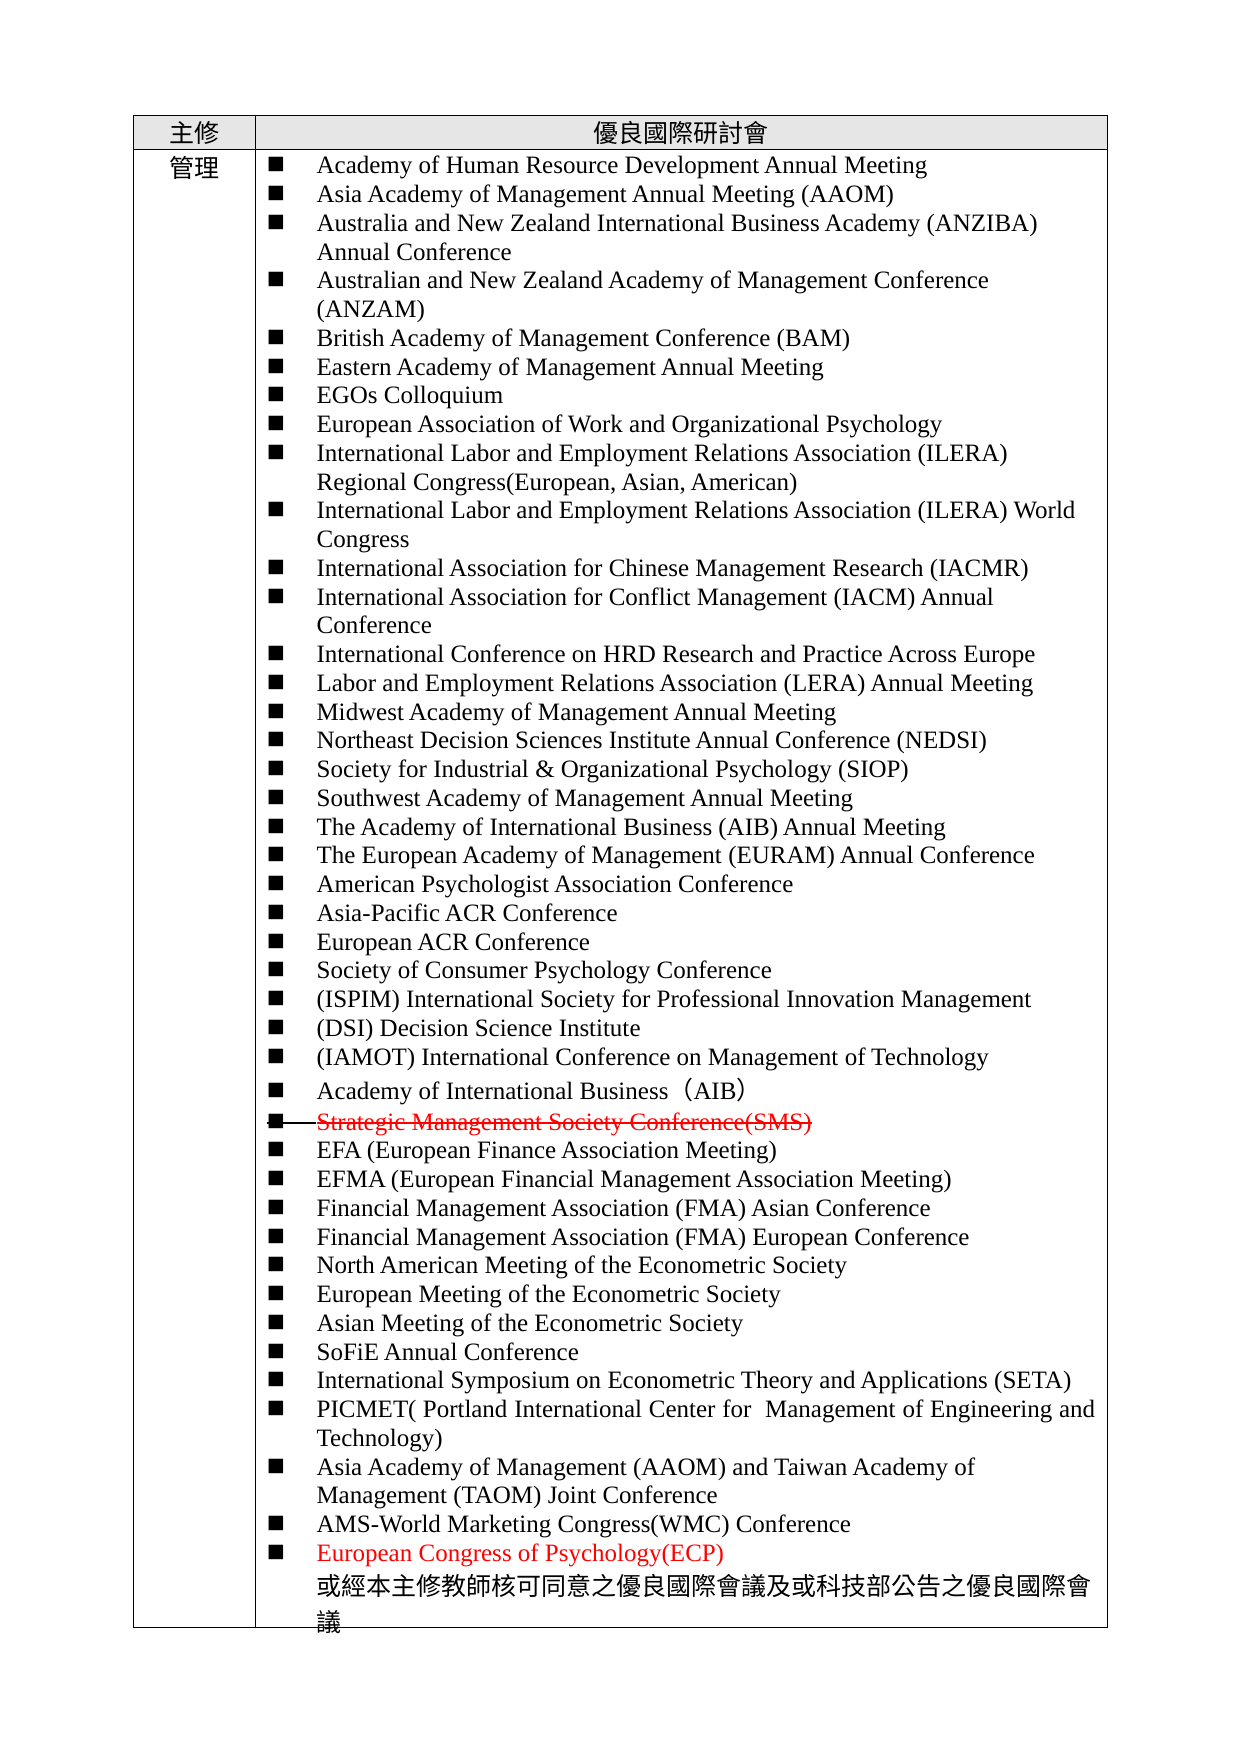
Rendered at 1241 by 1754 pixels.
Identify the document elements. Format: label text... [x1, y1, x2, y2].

table_cell Academy of Human Resource Development Annual Meeting Asia Academy of Management Annual Meeting (AAOM) Australia and New Zealand International Business Academy (ANZIBA) Annual Conference Australian and New Zealand Academy of Management Conference (ANZAM) British Academy of Management Conference (BAM) Eastern Academy of Management Annual Meeting EGOs Colloquium European Association of Work and Organizational Psychology International Labor and Employment Relations Association (ILERA) Regional Congress(European, Asian, American) International Labor and Employment Relations Association (ILERA) World Congress International Association for Chinese Management Research (IACMR) International Association for Conflict Management (IACM) Annual Conference International Conference on HRD Research and Practice Across Europe Labor and Employment Relations Association (LERA) Annual Meeting Midwest Academy of Management Annual Meeting Northeast Decision Sciences Institute Annual Conference (NEDSI) Society for Industrial & Organizational Psychology (SIOP) Southwest Academy of Management Annual Meeting The Academy of International Business (AIB) Annual Meeting The European Academy of Management (EURAM) Annual Conference American Psychologist Association Conference Asia-Pacific ACR Conference European ACR Conference Society of Consumer Psychology Conference (ISPIM) International Society for Professional Innovation Management (DSI) Decision Science Institute (IAMOT) International Conference on Management of Technology Academy of International Business（AIB） Strategic Management Society Conference(SMS) EFA (European Finance Association Meeting) EFMA (European Financial Management Association Meeting) Financial Management Association (FMA) Asian Conference Financial Management Association (FMA) European Conference North American Meeting of the Econometric Society European Meeting of the Econometric Society Asian Meeting of the Econometric Society SoFiE Annual Conference International Symposium on Econometric Theory and Applications (SETA) PICMET( Portland International Center for Management of Engineering and Technology) Asia Academy of Management (AAOM) and Taiwan Academy of Management (TAOM) Joint Conference AMS-World Marketing Congress(WMC) Conference European Congress of Psychology(ECP) 或經本主修教師核可同意之優良國際會議及或科技部公告之優良國際會議 [256, 150, 1107, 1627]
table_cell 管理 [134, 150, 255, 1627]
table_header 主修 [134, 116, 255, 149]
table_header 優良國際研討會 [256, 116, 1107, 149]
